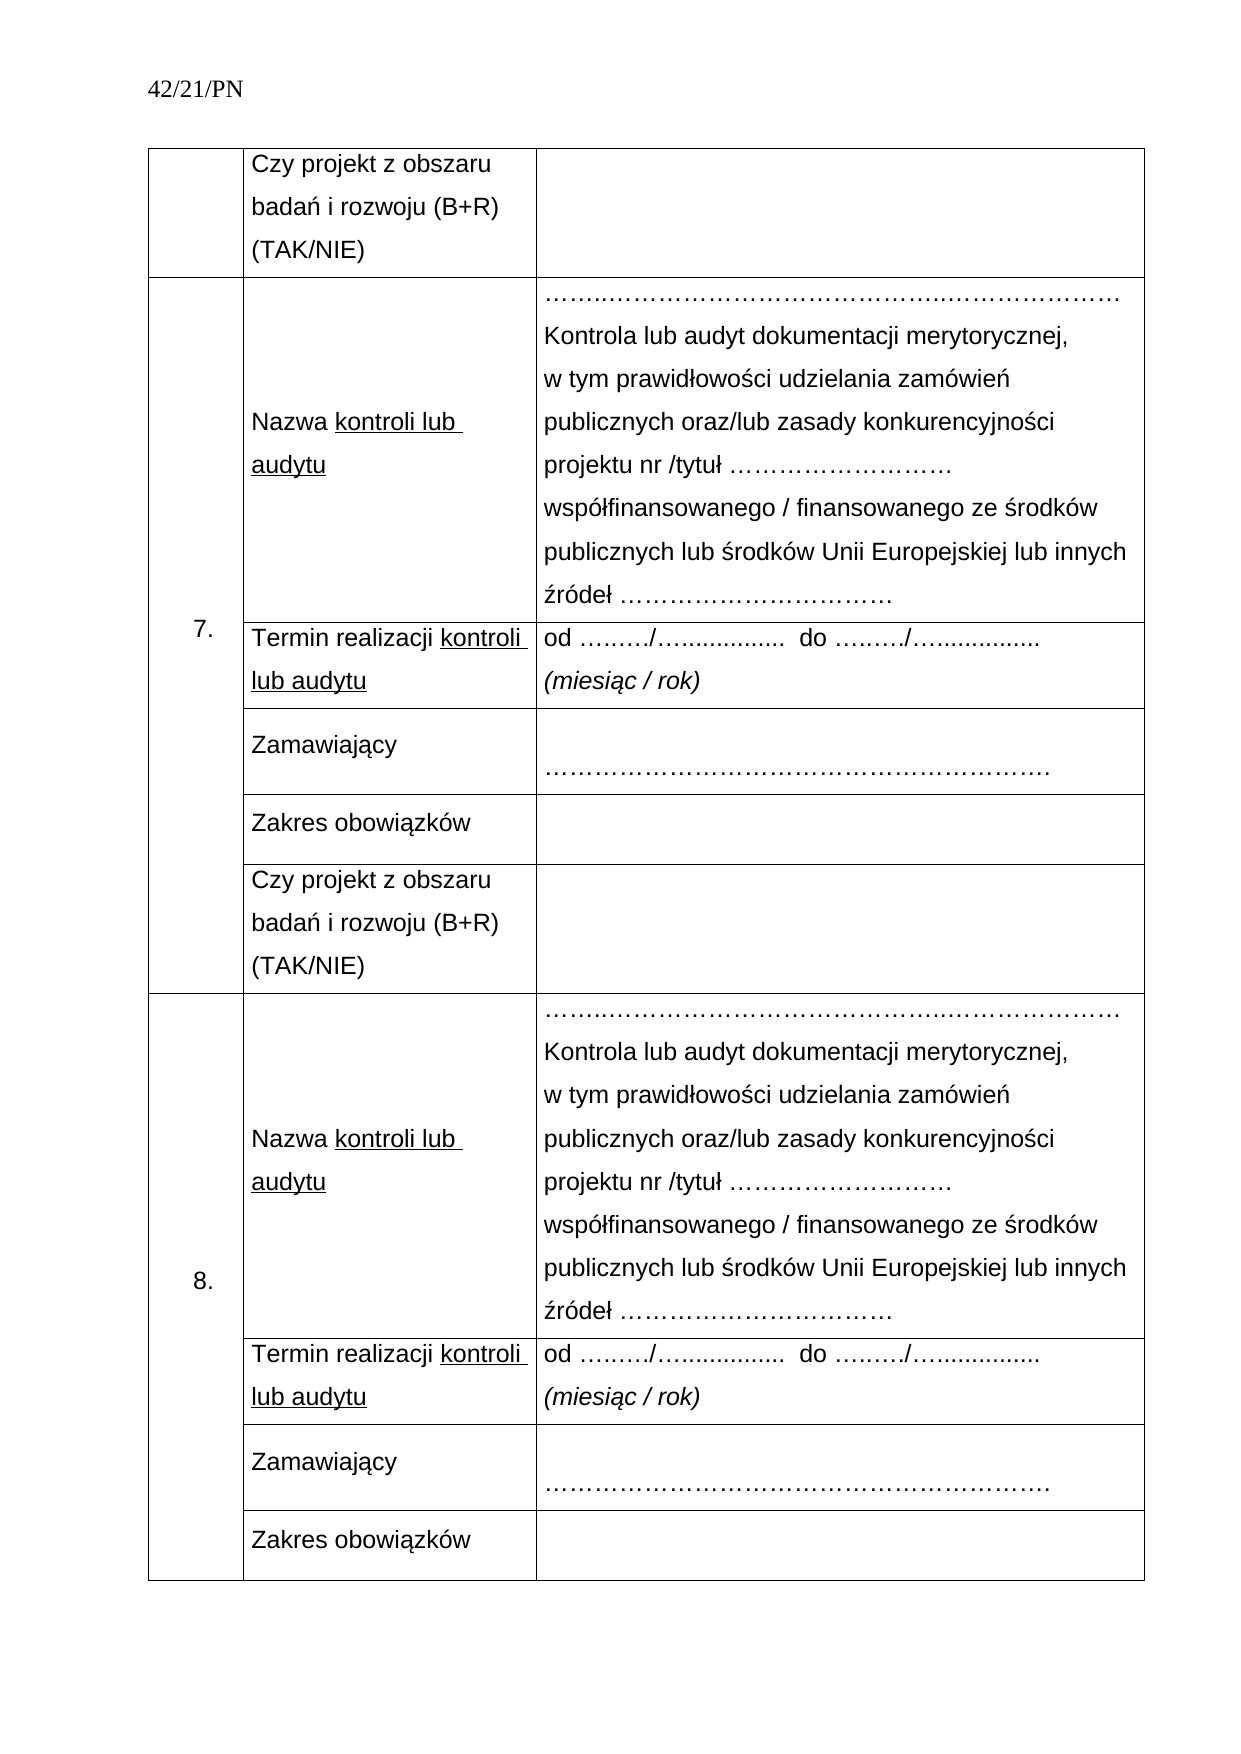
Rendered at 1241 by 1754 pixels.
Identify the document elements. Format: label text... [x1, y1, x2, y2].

table_cell 7. [149, 278, 243, 993]
table_cell 8. [149, 994, 243, 1580]
table_cell Termin realizacji kontroli lub audytu [244, 623, 536, 708]
table_cell Zamawiający [244, 709, 536, 794]
table_cell [537, 149, 1144, 277]
table_cell [537, 1511, 1144, 1580]
table_cell Zakres obowiązków [244, 795, 536, 864]
table_cell Nazwa kontroli lub audytu [244, 278, 536, 622]
table_cell Termin realizacji kontroli lub audytu [244, 1339, 536, 1424]
table_cell [537, 795, 1144, 864]
table_cell Czy projekt z obszaru badań i rozwoju (B+R) (TAK/NIE) [244, 149, 536, 277]
table_cell od …..…./…............... do …..…./…............... (miesiąc / rok) [537, 1339, 1144, 1424]
table_cell [537, 865, 1144, 993]
table_cell Zamawiający [244, 1425, 536, 1510]
table_cell ……………………………………………………. [537, 1425, 1144, 1510]
table_cell Czy projekt z obszaru badań i rozwoju (B+R) (TAK/NIE) [244, 865, 536, 993]
table_cell ……………………………………………………. [537, 709, 1144, 794]
table_cell Zakres obowiązków [244, 1511, 536, 1580]
table_cell Nazwa kontroli lub audytu [244, 994, 536, 1338]
table_cell od …..…./…............... do …..…./…............... (miesiąc / rok) [537, 623, 1144, 708]
